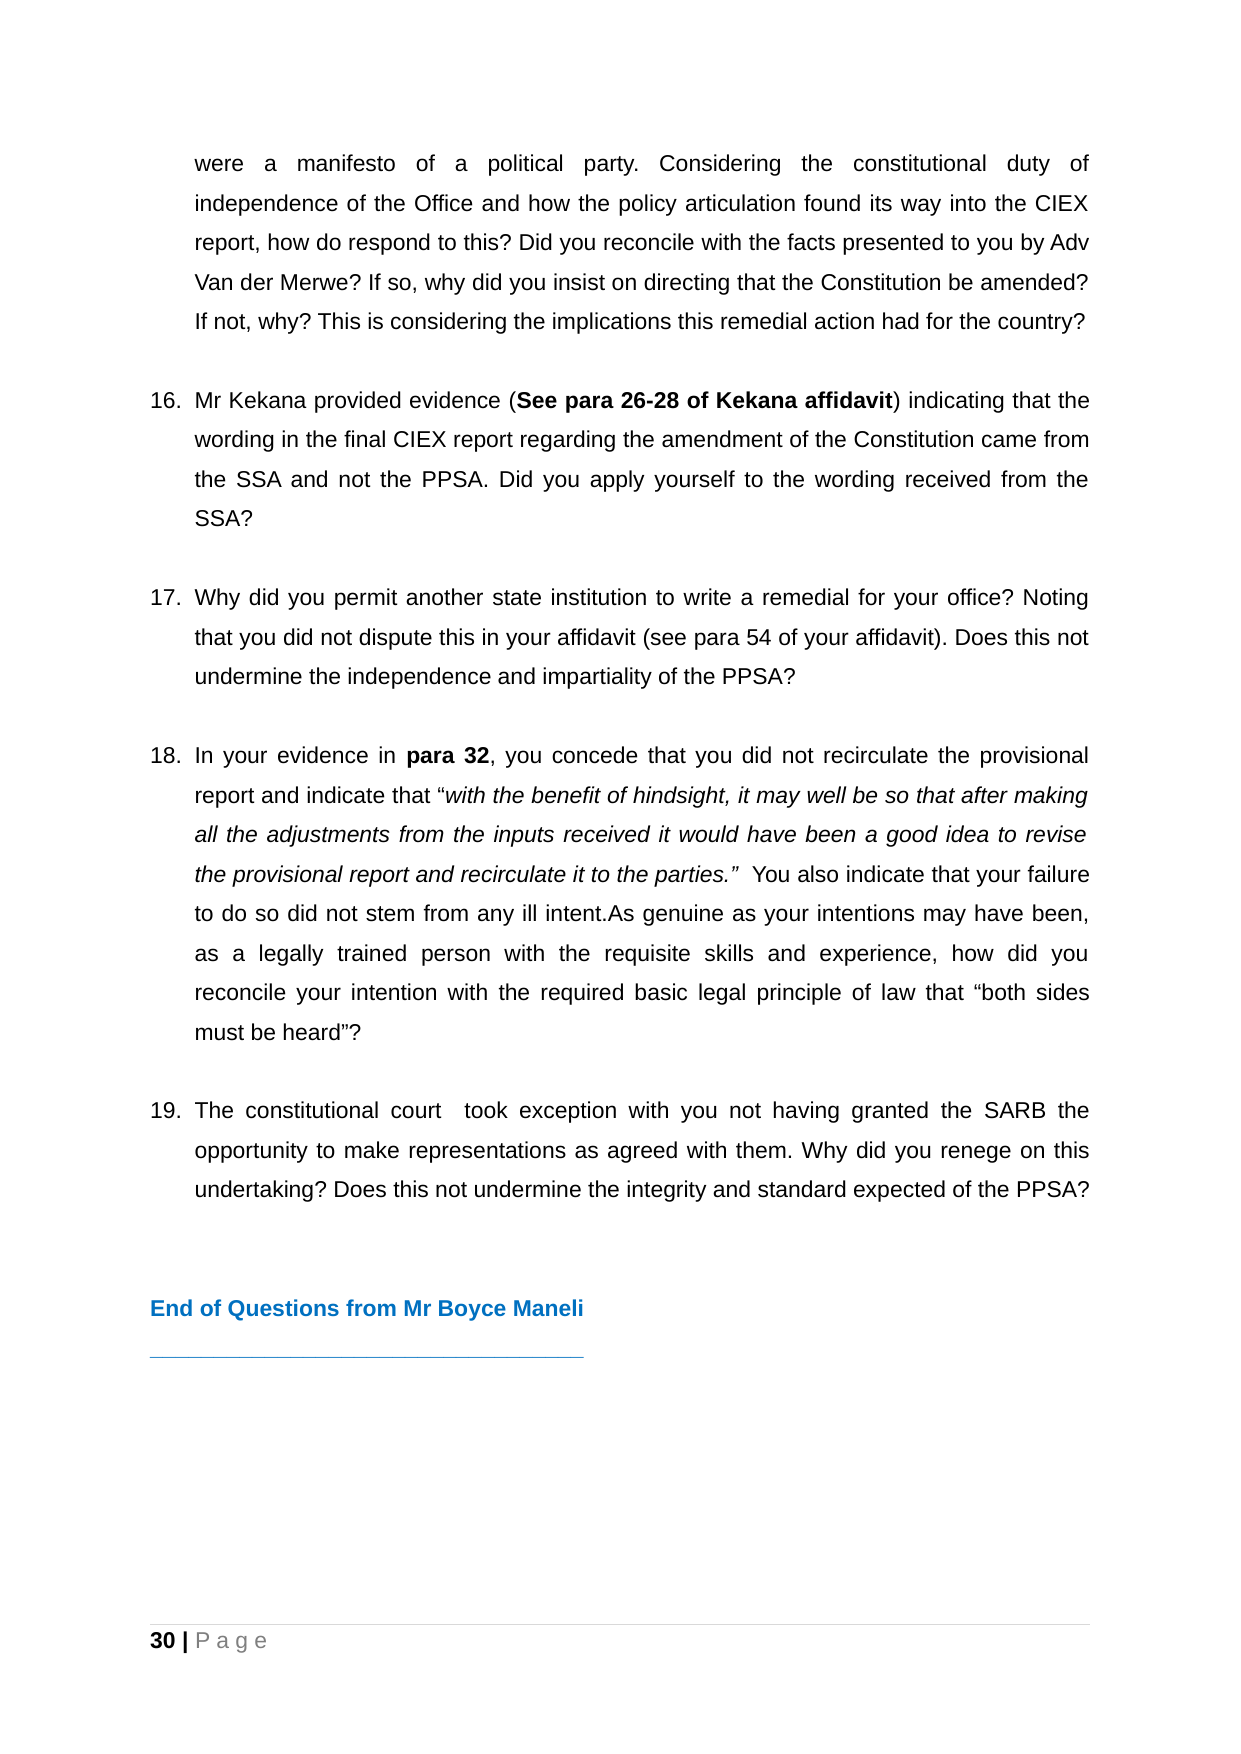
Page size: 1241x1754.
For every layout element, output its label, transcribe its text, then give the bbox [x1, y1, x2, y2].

list In your evidence in para 32, you concede that you did not recirculate the provisional report and indicate that “with the benefit of hindsight, it may well be so that after making all the adjustments from the inputs received it would have been a good idea to revise the provisional report and recirculate it to the parties.” You also indicate that your failure to do so did not stem from any ill intent.As genuine as your intentions may have been, as a legally trained person with the requisite skills and experience, how did you reconcile your intention with the required basic legal principle of law that “both sides must be heard”? [150, 742, 1090, 1045]
list Why did you permit another state institution to write a remedial for your office? Noting that you did not dispute this in your affidavit (see para 54 of your affidavit). Does this not undermine the independence and impartiality of the PPSA? [150, 584, 1090, 689]
text End of Questions from Mr Boyce Maneli [150, 1295, 1090, 1321]
list Mr Kekana provided evidence (See para 26-28 of Kekana affidavit) indicating that the wording in the final CIEX report regarding the amendment of the Constitution came from the SSA and not the PPSA. Did you apply yourself to the wording received from the SSA? [150, 387, 1090, 532]
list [150, 150, 1090, 334]
text __________________________________ [150, 1334, 1090, 1361]
list The constitutional court took exception with you not having granted the SARB the opportunity to make representations as agreed with them. Why did you renege on this undertaking? Does this not undermine the integrity and standard expected of the PPSA? [150, 1097, 1090, 1203]
